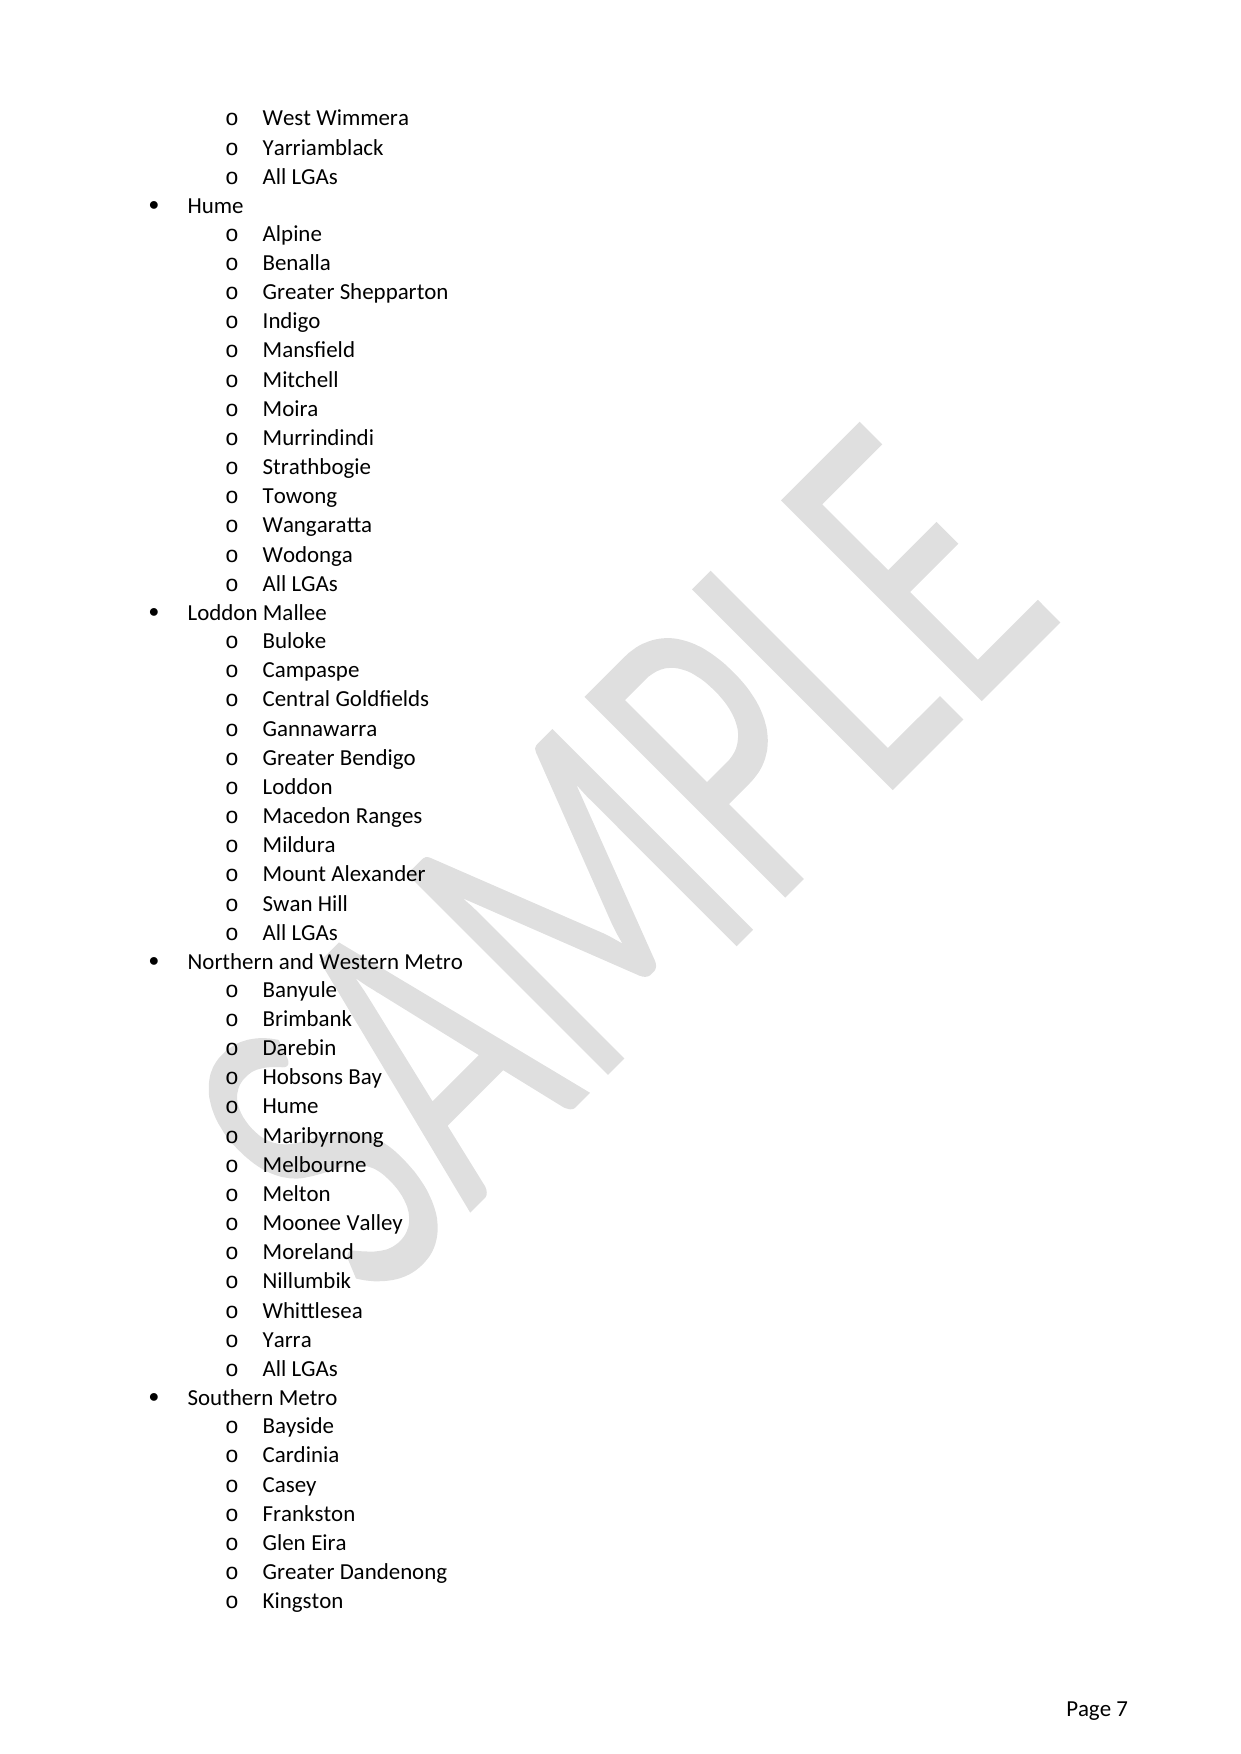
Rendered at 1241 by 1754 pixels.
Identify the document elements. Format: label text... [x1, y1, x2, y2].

list Loddon Mallee [150, 598, 1128, 626]
list Hume [225, 1092, 1128, 1121]
list Melton [225, 1179, 1128, 1208]
list Moreland [225, 1237, 1128, 1267]
list Wodonga [225, 540, 1128, 569]
list Cardinia [225, 1441, 1128, 1470]
list Central Goldfields [225, 684, 1128, 714]
list Loddon [225, 772, 1128, 801]
list Macedon Ranges [225, 801, 1128, 830]
list Greater Dandenong [225, 1557, 1128, 1586]
list Casey [225, 1470, 1128, 1499]
list Gannawarra [225, 714, 1128, 743]
list Buloke [225, 626, 1128, 655]
list Frankston [225, 1499, 1128, 1528]
list Darebin [225, 1033, 1128, 1062]
list Whittlesea [225, 1296, 1128, 1325]
list Moira [225, 394, 1128, 423]
list Strathbogie [225, 452, 1128, 481]
list Swan Hill [225, 889, 1128, 918]
list Glen Eira [225, 1528, 1128, 1557]
list Campaspe [225, 655, 1128, 684]
list Mansfield [225, 336, 1128, 365]
list Towong [225, 481, 1128, 511]
list Kingston [225, 1586, 1128, 1616]
list Greater Bendigo [225, 743, 1128, 772]
list Brimbank [225, 1004, 1128, 1033]
list Mildura [225, 830, 1128, 859]
list Yarriamblack [225, 133, 1128, 162]
list Murrindindi [225, 423, 1128, 452]
list All LGAs [225, 1354, 1128, 1383]
list Banyule [225, 975, 1128, 1004]
list Hume [150, 191, 1128, 219]
list Mount Alexander [225, 859, 1128, 889]
list All LGAs [225, 569, 1128, 598]
list All LGAs [225, 918, 1128, 947]
list Nillumbik [225, 1267, 1128, 1296]
list Benalla [225, 248, 1128, 277]
list Southern Metro [150, 1383, 1128, 1411]
list Maribyrnong [225, 1121, 1128, 1150]
list Indigo [225, 306, 1128, 336]
list All LGAs [225, 162, 1128, 191]
list Hobsons Bay [225, 1062, 1128, 1092]
list Greater Shepparton [225, 277, 1128, 306]
list Bayside [225, 1411, 1128, 1441]
list Melbourne [225, 1150, 1128, 1179]
list Wangaratta [225, 511, 1128, 540]
list Alpine [225, 219, 1128, 248]
list Mitchell [225, 365, 1128, 394]
list Northern and Western Metro [150, 947, 1128, 975]
list Yarra [225, 1325, 1128, 1354]
list West Wimmera [225, 103, 1128, 133]
list Moonee Valley [225, 1208, 1128, 1237]
